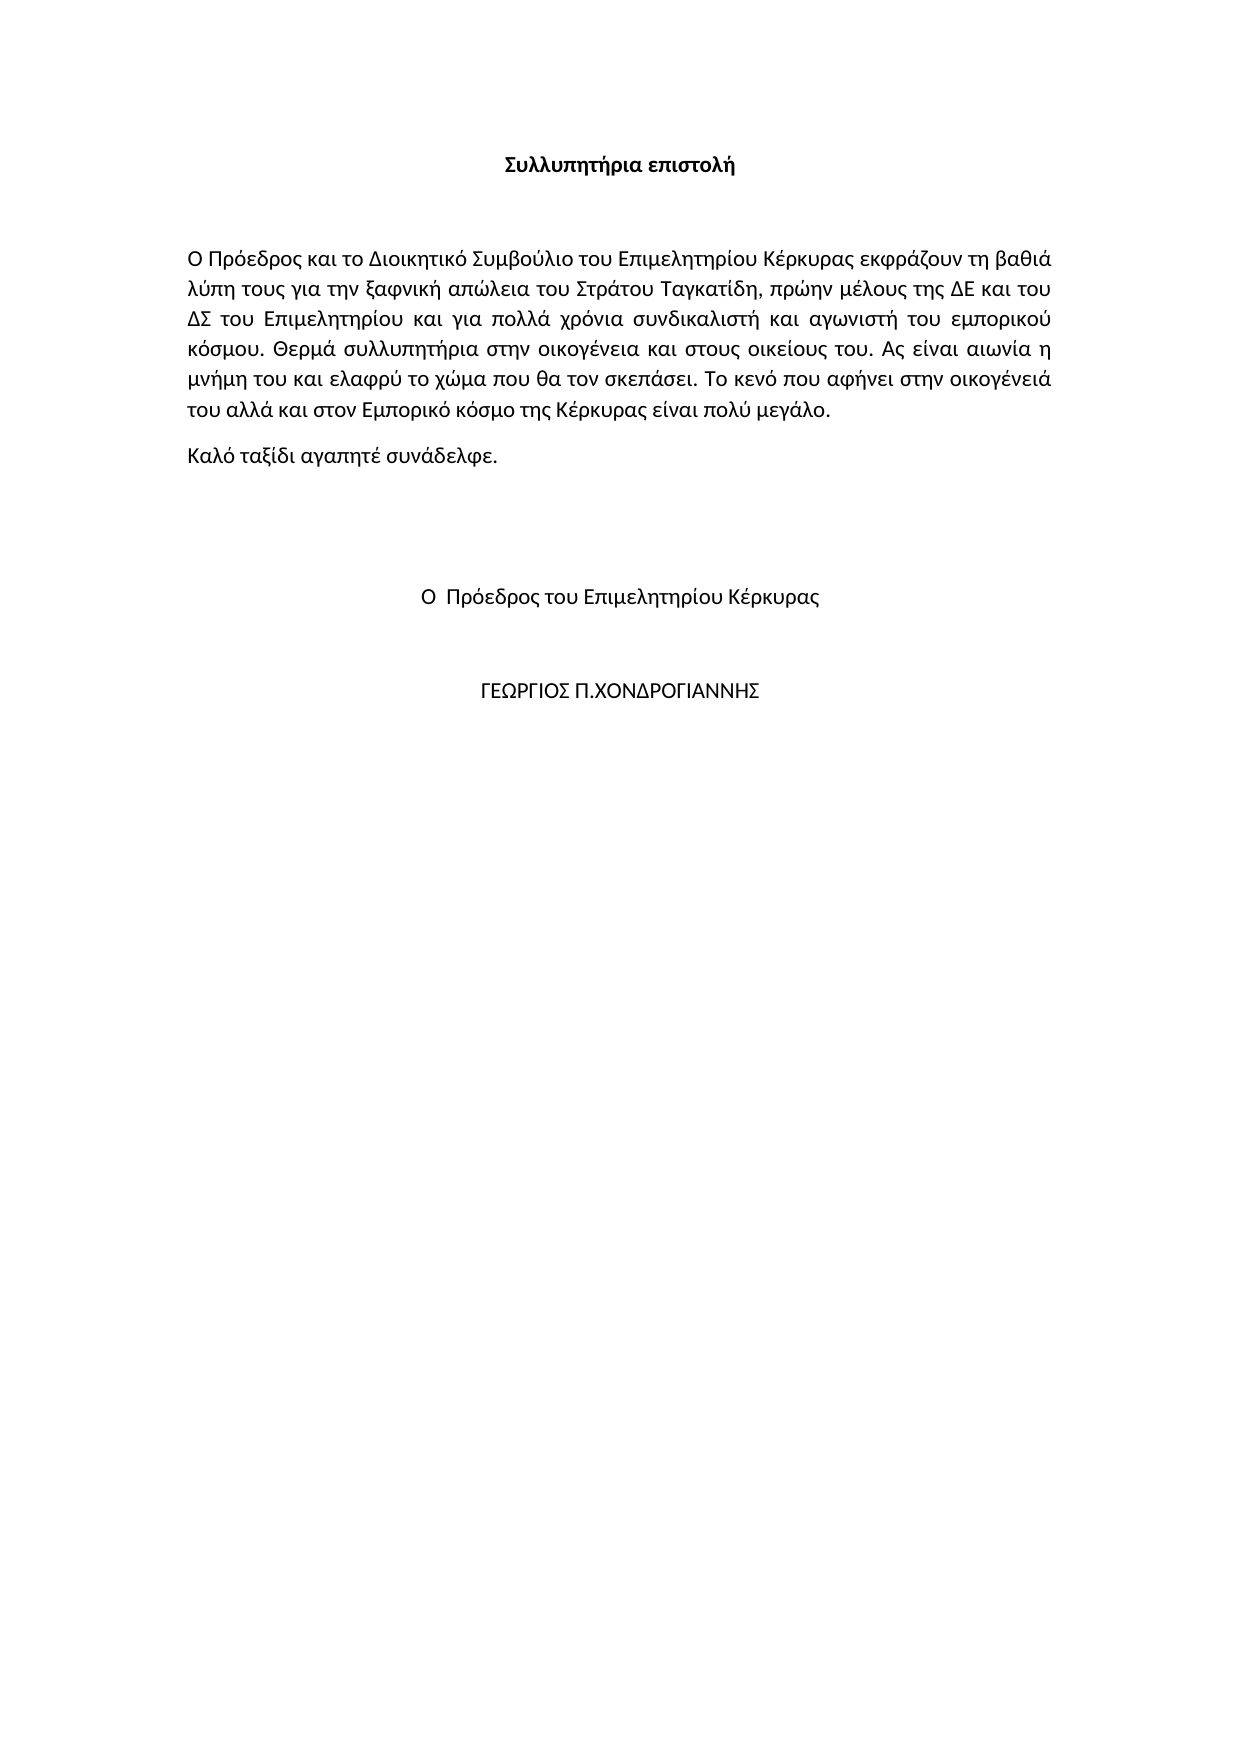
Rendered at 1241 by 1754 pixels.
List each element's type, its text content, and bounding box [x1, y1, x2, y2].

text Ο Πρόεδρος του Επιμελητηρίου Κέρκυρας [187, 582, 1053, 610]
text ΓΕΩΡΓΙΟΣ Π.ΧΟΝΔΡΟΓΙΑΝΝΗΣ [187, 676, 1053, 704]
text Καλό ταξίδι αγαπητέ συνάδελφε. [187, 442, 1053, 470]
text Ο Πρόεδρος και το Διοικητικό Συμβούλιο του Επιμελητηρίου Κέρκυρας εκφράζουν τη βαθιά λύπη τους για την ξαφνική απώλεια του Στράτου Ταγκατίδη, πρώην μέλους της ΔΕ και του ΔΣ του Επιμελητηρίου και για πολλά χρόνια συνδικαλιστή και αγωνιστή του εμπορικού κόσμου. Θερμά συλλυπητήρια στην οικογένεια και στους οικείους του. Ας είναι αιωνία η μνήμη του και ελαφρύ το χώμα που θα τον σκεπάσει. Το κενό που αφήνει στην οικογένειά του αλλά και στον Εμπορικό κόσμο της Κέρκυρας είναι πολύ μεγάλο. [187, 244, 1053, 423]
text Συλλυπητήρια επιστολή [187, 150, 1053, 178]
